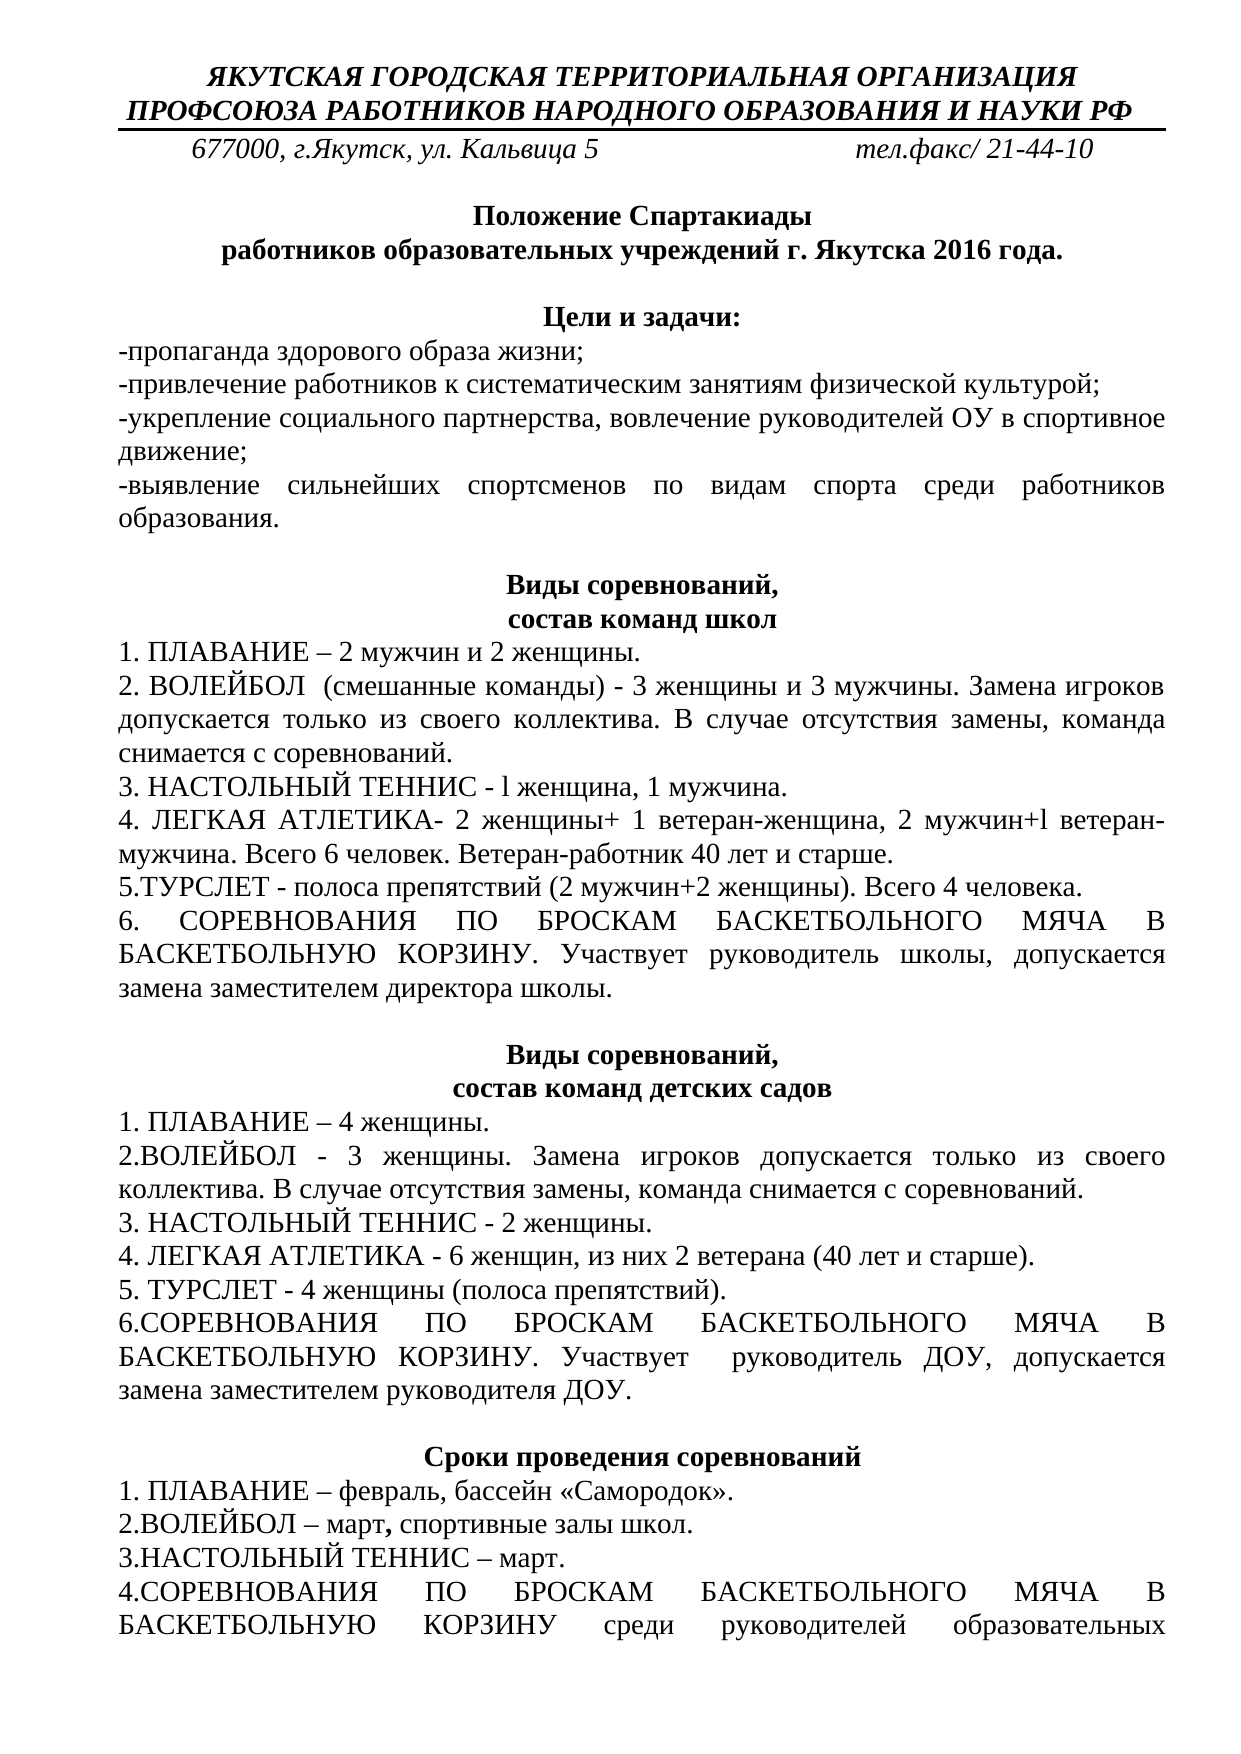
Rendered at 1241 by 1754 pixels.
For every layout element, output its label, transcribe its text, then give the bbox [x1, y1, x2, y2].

text 677000, г.Якутск, ул. Кальвица 5 тел.факс/ 21-44-10 [118, 131, 1166, 165]
text -пропаганда здорового образа жизни; [118, 333, 1166, 366]
text 5.ТУРСЛЕТ - полоса препятствий (2 мужчин+2 женщины). Всего 4 человека. [118, 869, 1166, 903]
text -выявление сильнейших спортсменов по видам спорта среди работников образования. [118, 467, 1166, 534]
text Виды соревнований, [118, 567, 1166, 601]
text ЯКУТСКАЯ ГОРОДСКАЯ ТЕРРИТОРИАЛЬНАЯ ОРГАНИЗАЦИЯ ПРОФСОЮЗА РАБОТНИКОВ НАРОДНОГО ОБРАЗОВАНИЯ И НАУКИ РФ [118, 59, 1166, 128]
text Положение Спартакиады [118, 198, 1166, 232]
text -привлечение работников к систематическим занятиям физической культурой; [118, 366, 1166, 400]
text 2.ВОЛЕЙБОЛ - 3 женщины. Замена игроков допускается только из своего коллектива. В случае отсутствия замены, команда снимается с соревнований. [118, 1138, 1166, 1205]
text 2. ВОЛЕЙБОЛ (смешанные команды) - 3 женщины и 3 мужчины. Замена игроков допускается только из своего коллектива. В случае отсутствия замены, команда снимается с соревнований. [118, 668, 1166, 769]
text 6.СОРЕВНОВАНИЯ ПО БРОСКАМ БАСКЕТБОЛЬНОГО МЯЧА В БАСКЕТБОЛЬНУЮ КОРЗИНУ. Участвует руководитель ДОУ, допускается замена заместителем руководителя ДОУ. [118, 1305, 1166, 1406]
text Сроки проведения соревнований [118, 1439, 1166, 1473]
text 3.НАСТОЛЬНЫЙ ТЕННИС – март. [118, 1540, 1166, 1574]
text 4. ЛЕГКАЯ АТЛЕТИКА- 2 женщины+ 1 ветеран-женщина, 2 мужчин+l ветеран- мужчина. Всего 6 человек. Ветеран-работник 40 лет и старше. [118, 802, 1166, 869]
text 5. ТУРСЛЕТ - 4 женщины (полоса препятствий). [118, 1272, 1166, 1305]
text 1. ПЛАВАНИЕ – 4 женщины. [118, 1104, 1166, 1138]
text -укрепление социального партнерства, вовлечение руководителей ОУ в спортивное движение; [118, 400, 1166, 467]
text 3. НАСТОЛЬНЫЙ ТЕННИС - l женщина, 1 мужчина. [118, 769, 1166, 802]
text 4. ЛЕГКАЯ АТЛЕТИКА - 6 женщин, из них 2 ветерана (40 лет и старше). [118, 1238, 1166, 1272]
text работников образовательных учреждений г. Якутска 2016 года. [118, 232, 1166, 266]
text Цели и задачи: [118, 299, 1166, 333]
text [118, 1574, 1166, 1641]
text состав команд детских садов [118, 1071, 1166, 1104]
text Виды соревнований, [118, 1037, 1166, 1071]
text 1. ПЛАВАНИЕ – 2 мужчин и 2 женщины. [118, 634, 1166, 668]
text 6. СОРЕВНОВАНИЯ ПО БРОСКАМ БАСКЕТБОЛЬНОГО МЯЧА В БАСКЕТБОЛЬНУЮ КОРЗИНУ. Участвует руководитель школы, допускается замена заместителем директора школы. [118, 903, 1166, 1003]
text 2.ВОЛЕЙБОЛ – март, спортивные залы школ. [118, 1507, 1166, 1540]
text 1. ПЛАВАНИЕ – февраль, бассейн «Самородок». [118, 1473, 1166, 1507]
text состав команд школ [118, 601, 1166, 634]
text 3. НАСТОЛЬНЫЙ ТЕННИС - 2 женщины. [118, 1205, 1166, 1238]
